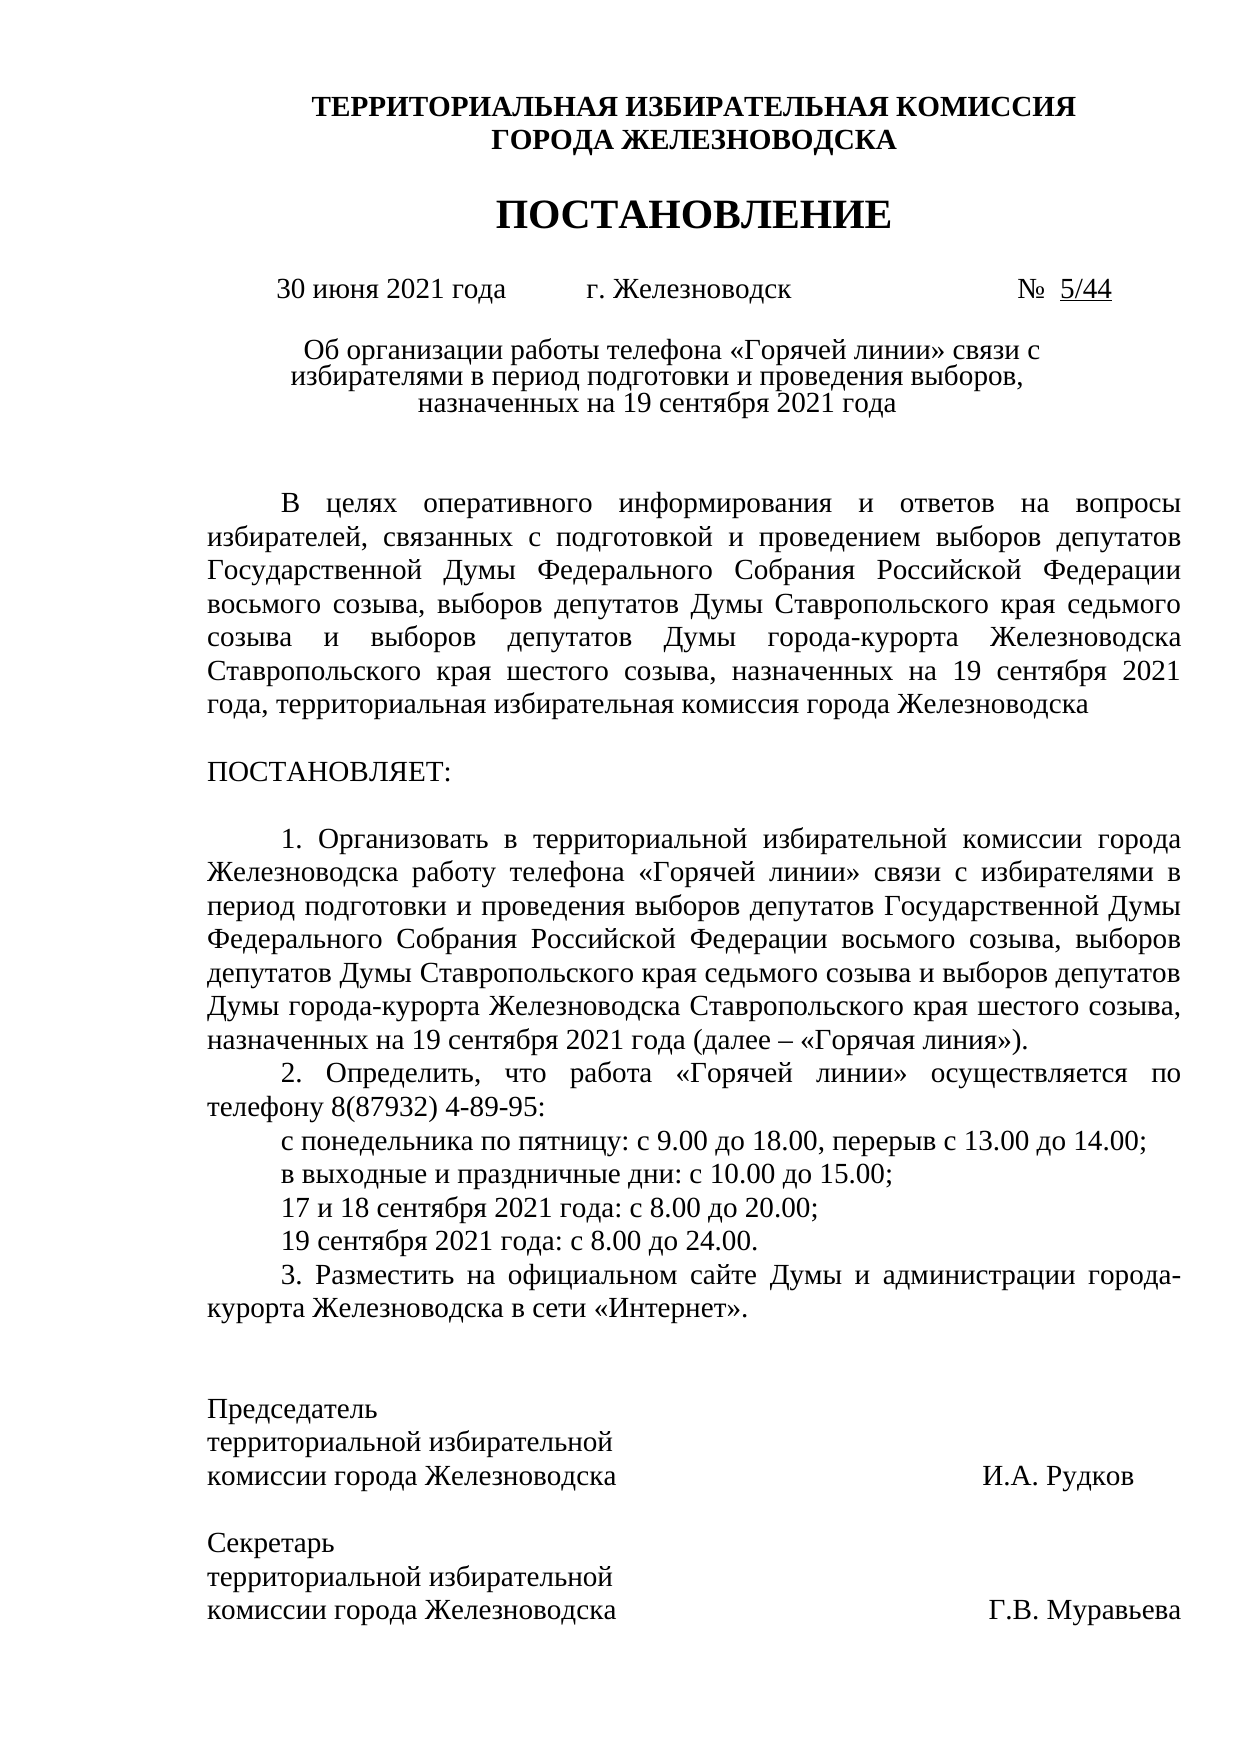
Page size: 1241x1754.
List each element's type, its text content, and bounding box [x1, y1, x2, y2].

text 17 и 18 сентября 2021 года: с 8.00 до 20.00; [207, 1190, 1182, 1223]
text 2. Определить, что работа «Горячей линии» осуществляется по телефону 8(87932) 4-89-95: [207, 1056, 1182, 1123]
text Постановление [207, 189, 1181, 237]
text 30 июня 2021 года г. Железноводск № 5/44 [207, 271, 1181, 304]
table_cell Г.В. Муравьева [694, 1492, 1192, 1626]
text ТЕРРИТОРИАЛЬНАЯ избирательнАЯ комиссиЯ [207, 89, 1181, 122]
text ПОСТАНОВЛЯЕТ: [207, 754, 1182, 787]
text В целях оперативного информирования и ответов на вопросы избирателей, связанных с подготовкой и проведением выборов депутатов Государственной Думы Федерального Собрания Российской Федерации восьмого созыва, выборов депутатов Думы Ставропольского края седьмого созыва и выборов депутатов Думы города-курорта Железноводска Ставропольского края шестого созыва, назначенных на 19 сентября 2021 года, территориальная избирательная комиссия города Железноводска [207, 485, 1182, 720]
text 19 сентября 2021 года: с 8.00 до 24.00. [207, 1223, 1182, 1257]
text 1. Организовать в территориальной избирательной комиссии города Железноводска работу телефона «Горячей линии» связи с избирателями в период подготовки и проведения выборов депутатов Государственной Думы Федерального Собрания Российской Федерации восьмого созыва, выборов депутатов Думы Ставропольского края седьмого созыва и выборов депутатов Думы города-курорта Железноводска Ставропольского края шестого созыва, назначенных на 19 сентября 2021 года (далее – «Горячая линия»). [207, 821, 1182, 1056]
table_header И.А. Рудков [694, 1391, 1192, 1492]
text Об организации работы телефона «Горячей линии» связи с избирателями в период подготовки и проведения выборов, назначенных на 19 сентября 2021 года [207, 338, 1107, 418]
table_header Председатель территориальной избирательной комиссии города Железноводска [196, 1391, 694, 1492]
text 3. Разместить на официальном сайте Думы и администрации города-курорта Железноводска в сети «Интернет». [207, 1257, 1182, 1324]
text с понедельника по пятницу: с 9.00 до 18.00, перерыв с 13.00 до 14.00; [207, 1123, 1182, 1156]
text ГОРОДА ЖЕЛЕЗНОВОДСКА [207, 122, 1181, 156]
text в выходные и праздничные дни: с 10.00 до 15.00; [207, 1156, 1182, 1190]
table_cell Секретарь территориальной избирательной комиссии города Железноводска [196, 1492, 694, 1626]
